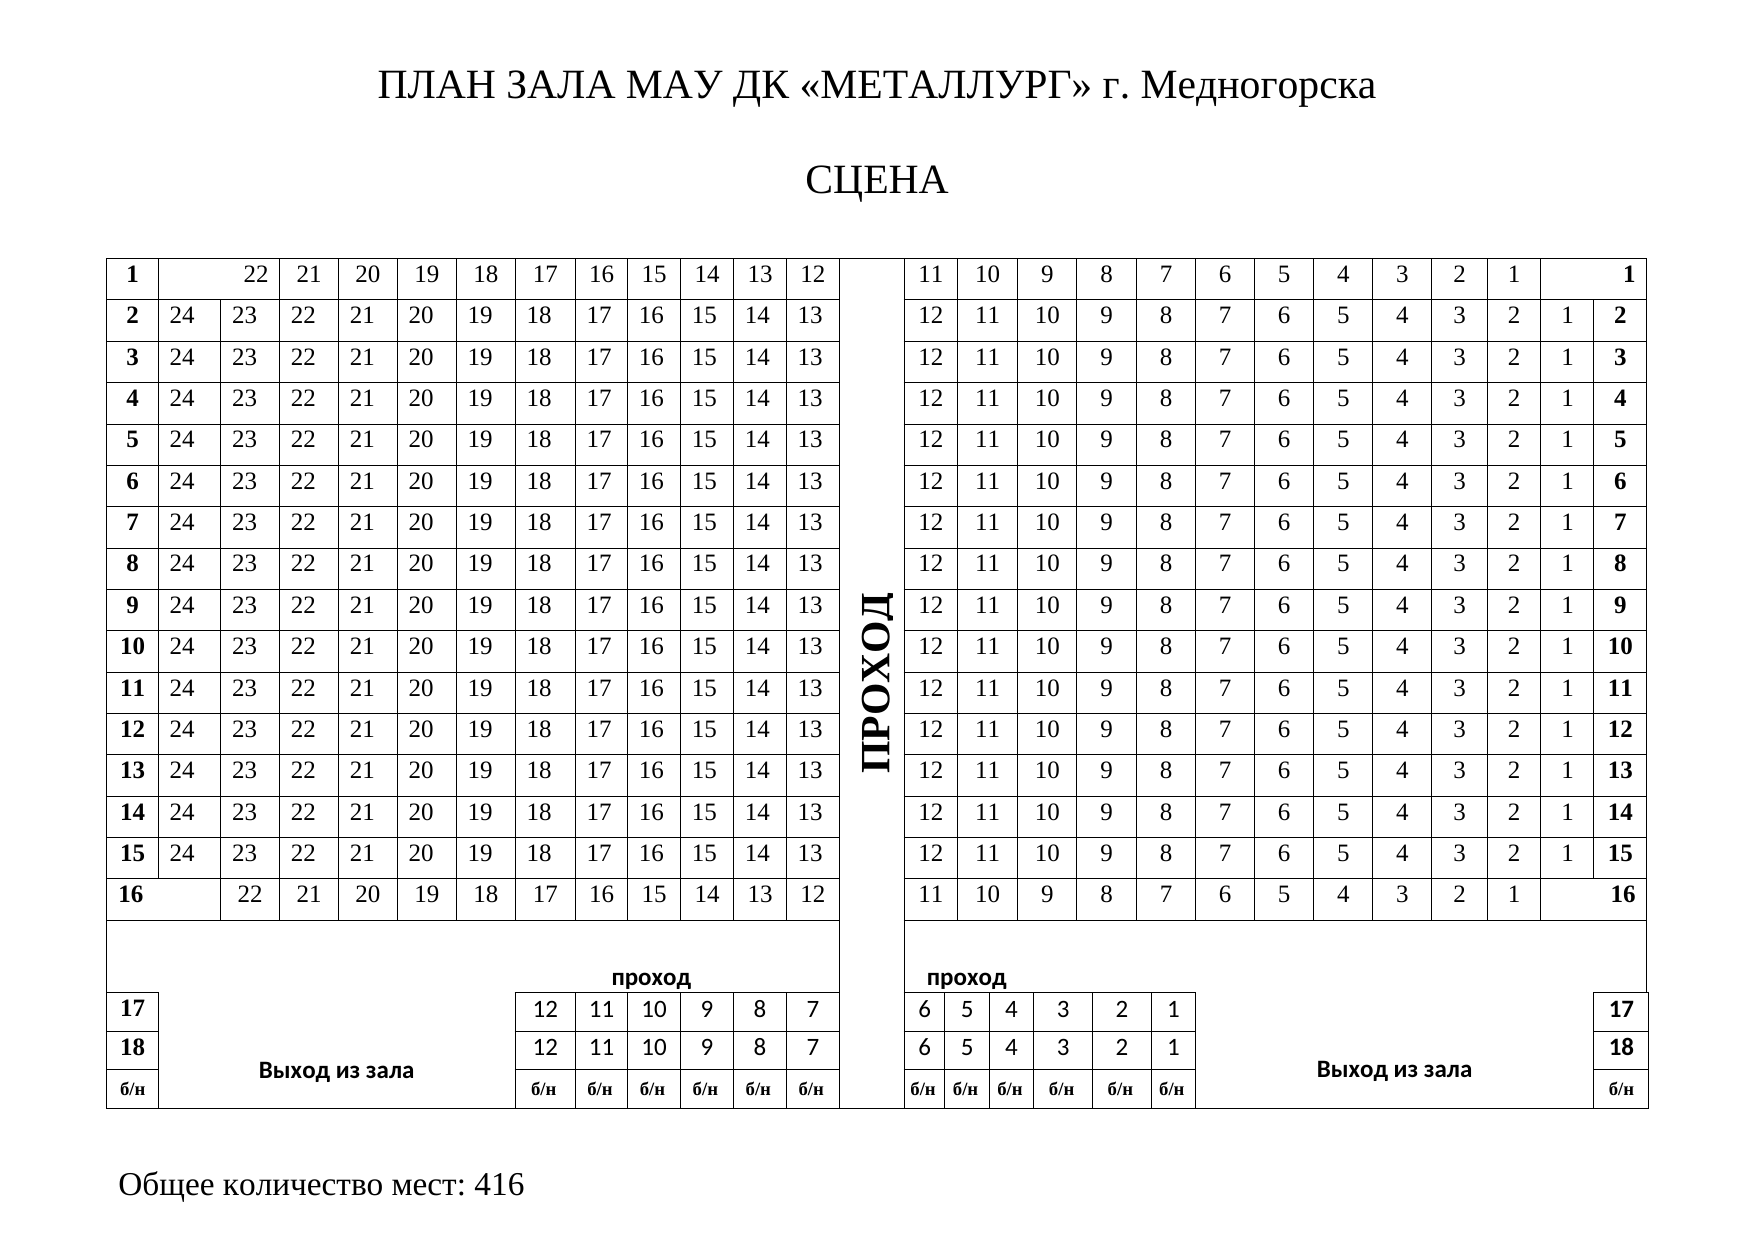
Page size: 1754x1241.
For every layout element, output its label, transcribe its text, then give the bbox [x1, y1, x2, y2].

table_cell 4 [990, 993, 1033, 1031]
table_cell 12 [905, 590, 957, 630]
table_cell б/н [628, 1070, 680, 1107]
table_cell 5 [1314, 838, 1372, 878]
table_cell 17 [576, 714, 627, 754]
table_header 12 [787, 259, 839, 299]
table_header 9 [1018, 259, 1076, 299]
table_cell 11 [958, 300, 1017, 341]
table_cell 9 [1077, 673, 1136, 713]
table_cell 4 [1373, 466, 1431, 506]
table_cell 3 [1432, 590, 1487, 630]
table_cell 15 [681, 590, 733, 630]
table_header 18 [457, 259, 515, 299]
table_cell 7 [1594, 507, 1646, 547]
table_cell 23 [221, 342, 279, 382]
table_cell 21 [339, 755, 397, 796]
table_cell 20 [398, 673, 456, 713]
table_cell 6 [1255, 466, 1313, 506]
table_header 21 [280, 259, 338, 299]
table_cell 9 [681, 1032, 733, 1069]
table_cell 19 [457, 838, 515, 878]
table_cell 2 [1488, 300, 1540, 341]
table_header 1 [1488, 259, 1540, 299]
table_cell 12 [1594, 714, 1646, 754]
table_cell 9 [1077, 838, 1136, 878]
table_cell 6 [1255, 383, 1313, 423]
table_cell 3 [1432, 342, 1487, 382]
table_header 7 [1137, 259, 1195, 299]
table_cell 11 [958, 507, 1017, 547]
table_cell 7 [787, 1032, 839, 1069]
table_cell 7 [1196, 590, 1254, 630]
table_cell 10 [1018, 300, 1076, 341]
table_cell 24 [159, 631, 220, 672]
table_cell 21 [339, 797, 397, 837]
table_cell 21 [339, 507, 397, 547]
table_cell 17 [576, 342, 627, 382]
table_cell 10 [1018, 714, 1076, 754]
table_cell 3 [1432, 507, 1487, 547]
table_cell 13 [787, 714, 839, 754]
table_cell 4 [1373, 549, 1431, 589]
table_cell 17 [576, 838, 627, 878]
table_cell 4 [1373, 631, 1431, 672]
table_cell 2 [1488, 466, 1540, 506]
table_cell 21 [339, 673, 397, 713]
table_cell 10 [1018, 507, 1076, 547]
table_header 22 [159, 259, 279, 299]
table_cell 6 [1255, 507, 1313, 547]
table_cell 2 [1432, 879, 1487, 920]
table_cell 17 [576, 755, 627, 796]
table_cell 14 [734, 507, 786, 547]
table_cell 1 [1541, 466, 1593, 506]
table_cell 2 [1488, 549, 1540, 589]
table_cell 9 [1077, 755, 1136, 796]
table_cell 7 [1196, 755, 1254, 796]
table_cell 3 [1432, 425, 1487, 465]
table_cell 1 [1152, 993, 1195, 1031]
table_cell 11 [576, 1032, 627, 1069]
table_cell 4 [1373, 673, 1431, 713]
table_cell 2 [1488, 631, 1540, 672]
table_cell 10 [1018, 838, 1076, 878]
table_cell 5 [1314, 755, 1372, 796]
table_cell 7 [1196, 714, 1254, 754]
table_cell б/н [107, 1070, 158, 1107]
table_cell 8 [1594, 549, 1646, 589]
table_cell 17 [516, 879, 575, 920]
table_cell 20 [398, 755, 456, 796]
table_cell 16 [628, 797, 680, 837]
table_cell 1 [1541, 383, 1593, 423]
table_cell 20 [398, 466, 456, 506]
table_cell 21 [339, 631, 397, 672]
table_cell 23 [221, 590, 279, 630]
table_cell [1195, 921, 1594, 961]
table_cell 11 [1594, 673, 1646, 713]
table_cell б/н [576, 1070, 627, 1107]
table_cell 23 [221, 673, 279, 713]
table_cell проход [158, 961, 839, 992]
table_cell 7 [1196, 425, 1254, 465]
table_cell 17 [107, 993, 158, 1031]
table_cell 1 [1541, 590, 1593, 630]
table_cell 4 [1373, 714, 1431, 754]
table_cell 11 [958, 755, 1017, 796]
table_cell б/н [1152, 1070, 1195, 1107]
table_cell 24 [159, 342, 220, 382]
table_cell 15 [681, 507, 733, 547]
table_cell 24 [159, 590, 220, 630]
table_cell 1 [1541, 631, 1593, 672]
table_cell 6 [1255, 631, 1313, 672]
table_cell 8 [1137, 797, 1195, 837]
table_cell 16 [628, 755, 680, 796]
table_cell 19 [457, 797, 515, 837]
table_cell 22 [280, 300, 338, 341]
table_cell 18 [516, 342, 575, 382]
table_cell 10 [1018, 755, 1076, 796]
table_cell 3 [1373, 879, 1431, 920]
table_cell 23 [221, 549, 279, 589]
table_cell 4 [1314, 879, 1372, 920]
table_cell б/н [734, 1070, 786, 1107]
table_cell 23 [221, 755, 279, 796]
table_cell б/н [516, 1070, 575, 1107]
table_cell 10 [1018, 425, 1076, 465]
table_cell 17 [576, 590, 627, 630]
table_cell 8 [1137, 838, 1195, 878]
table_cell 2 [1488, 507, 1540, 547]
table_cell 22 [221, 879, 279, 920]
table_cell 15 [681, 673, 733, 713]
text ПЛАН ЗАЛА МАУ ДК «МЕТАЛЛУРГ» г. Медногорска [118, 59, 1636, 107]
table_cell 12 [516, 993, 575, 1031]
table_cell 9 [1077, 631, 1136, 672]
table_cell 19 [457, 425, 515, 465]
table_cell 15 [681, 466, 733, 506]
table_cell 4 [1373, 755, 1431, 796]
table_cell 2 [1594, 300, 1646, 341]
table_cell 12 [905, 549, 957, 589]
table_cell 13 [787, 425, 839, 465]
table_cell 16 [628, 342, 680, 382]
table_cell 14 [734, 797, 786, 837]
table_cell 7 [1196, 838, 1254, 878]
table_cell 8 [734, 1032, 786, 1069]
table_cell 24 [159, 383, 220, 423]
table_cell 16 [628, 838, 680, 878]
table_cell 4 [107, 383, 158, 423]
table_cell 11 [958, 425, 1017, 465]
table_cell 4 [1373, 300, 1431, 341]
table_cell 16 [628, 466, 680, 506]
table_cell 1 [1541, 300, 1593, 341]
text Общее количество мест: 416 [118, 1164, 1636, 1203]
table_cell 6 [1594, 466, 1646, 506]
table_cell 14 [734, 466, 786, 506]
table_cell 22 [280, 838, 338, 878]
table_header 16 [576, 259, 627, 299]
table_cell 10 [628, 993, 680, 1031]
table_cell 2 [1488, 673, 1540, 713]
table_cell 5 [1314, 549, 1372, 589]
table_cell 14 [734, 838, 786, 878]
table_cell 15 [681, 300, 733, 341]
table_cell 14 [734, 342, 786, 382]
table_cell 12 [516, 1032, 575, 1069]
table_cell 9 [1077, 549, 1136, 589]
table_cell 11 [958, 342, 1017, 382]
table_cell 16 [628, 590, 680, 630]
table_cell 14 [734, 300, 786, 341]
table_cell 13 [787, 507, 839, 547]
table_cell 15 [681, 549, 733, 589]
table_header 14 [681, 259, 733, 299]
table_cell 19 [457, 342, 515, 382]
table_cell [1594, 921, 1646, 992]
table_cell 14 [734, 714, 786, 754]
table_cell 1 [1541, 507, 1593, 547]
table_cell 13 [787, 549, 839, 589]
table_cell 21 [339, 714, 397, 754]
table_header 4 [1314, 259, 1372, 299]
table_cell 16 [576, 879, 627, 920]
table_cell 3 [1432, 838, 1487, 878]
table_cell 7 [1196, 466, 1254, 506]
table_cell 10 [1018, 549, 1076, 589]
table_cell 20 [398, 425, 456, 465]
table_cell 16 [107, 879, 220, 920]
table_cell 17 [576, 631, 627, 672]
table_header 6 [1196, 259, 1254, 299]
table_cell 5 [1314, 631, 1372, 672]
table_cell 1 [1488, 879, 1540, 920]
table_cell б/н [1034, 1070, 1092, 1107]
table_cell 5 [1314, 673, 1372, 713]
table_cell 3 [1432, 383, 1487, 423]
table_cell 1 [1541, 838, 1593, 878]
table_cell 23 [221, 425, 279, 465]
table_cell 10 [107, 631, 158, 672]
table_cell 20 [398, 507, 456, 547]
table_cell 12 [905, 300, 957, 341]
table_cell 11 [958, 673, 1017, 713]
table_cell 23 [221, 631, 279, 672]
table_cell 9 [1077, 383, 1136, 423]
table_cell 2 [1488, 342, 1540, 382]
table_cell 11 [576, 993, 627, 1031]
table_cell 10 [1018, 797, 1076, 837]
table_cell 5 [1314, 466, 1372, 506]
table_cell 13 [787, 590, 839, 630]
table_cell 17 [576, 425, 627, 465]
table_cell 2 [1093, 993, 1151, 1031]
table_cell 22 [280, 342, 338, 382]
table_cell 3 [1432, 755, 1487, 796]
table_cell 16 [628, 300, 680, 341]
table_cell 4 [1594, 383, 1646, 423]
table_cell 18 [516, 549, 575, 589]
table_cell 9 [1077, 342, 1136, 382]
table_cell 17 [576, 300, 627, 341]
table_cell 8 [1137, 631, 1195, 672]
table_cell 7 [1196, 673, 1254, 713]
table_cell 13 [787, 383, 839, 423]
table_cell 8 [1137, 507, 1195, 547]
table_cell 13 [787, 466, 839, 506]
table_cell 1 [1152, 1032, 1195, 1069]
table_header ПРОХОД [840, 259, 904, 1107]
table_cell [107, 921, 158, 992]
table_cell 20 [398, 714, 456, 754]
table_header 1 [107, 259, 158, 299]
table_cell 13 [787, 342, 839, 382]
table_cell 18 [516, 590, 575, 630]
table_cell 7 [1137, 879, 1195, 920]
table_cell 15 [681, 755, 733, 796]
table_cell 11 [958, 631, 1017, 672]
table_cell 18 [516, 673, 575, 713]
table_cell 22 [280, 466, 338, 506]
table_cell 12 [905, 342, 957, 382]
table_cell 20 [398, 590, 456, 630]
table_cell 19 [457, 300, 515, 341]
table_header 1 [1541, 259, 1646, 299]
table_cell 16 [628, 631, 680, 672]
table_cell 10 [1018, 342, 1076, 382]
table_cell 14 [1594, 797, 1646, 837]
table_cell 17 [576, 673, 627, 713]
table_cell 4 [990, 1032, 1033, 1069]
table_header 19 [398, 259, 456, 299]
table_cell 10 [1018, 631, 1076, 672]
table_cell 16 [628, 673, 680, 713]
table_header 13 [734, 259, 786, 299]
table_cell 24 [159, 507, 220, 547]
table_cell 16 [628, 383, 680, 423]
table_cell 8 [1137, 342, 1195, 382]
table_cell 6 [107, 466, 158, 506]
table_cell 7 [787, 993, 839, 1031]
table_cell 14 [734, 631, 786, 672]
table_cell 8 [1137, 300, 1195, 341]
table_cell 18 [516, 425, 575, 465]
table_cell 18 [516, 507, 575, 547]
table_cell 16 [628, 425, 680, 465]
table_cell 10 [628, 1032, 680, 1069]
table_cell 1 [1541, 342, 1593, 382]
table_header 8 [1077, 259, 1136, 299]
table_cell 20 [398, 838, 456, 878]
table_cell 9 [681, 993, 733, 1031]
table_cell 2 [1093, 1032, 1151, 1069]
table_cell 10 [1018, 383, 1076, 423]
table_cell 17 [576, 383, 627, 423]
table_cell 1 [1541, 714, 1593, 754]
table_cell б/н [990, 1070, 1033, 1107]
table_cell 13 [787, 797, 839, 837]
table_cell 3 [1034, 993, 1092, 1031]
table_cell 7 [1196, 342, 1254, 382]
table_cell 8 [1137, 383, 1195, 423]
table_cell 22 [280, 507, 338, 547]
table_cell 3 [1594, 342, 1646, 382]
table_cell 15 [1594, 838, 1646, 878]
table_cell Выход из зала [1195, 961, 1594, 1107]
table_cell 5 [945, 993, 989, 1031]
table_cell 20 [398, 631, 456, 672]
table_cell 8 [107, 549, 158, 589]
table_cell 5 [1314, 714, 1372, 754]
table_cell 6 [1196, 879, 1254, 920]
table_cell 13 [787, 838, 839, 878]
table_cell 6 [1255, 755, 1313, 796]
table_cell 5 [1314, 383, 1372, 423]
table_header 3 [1373, 259, 1431, 299]
table_cell 8 [1137, 673, 1195, 713]
table_cell 4 [1373, 425, 1431, 465]
table_cell 11 [958, 714, 1017, 754]
table_header 5 [1255, 259, 1313, 299]
table_cell 20 [339, 879, 397, 920]
table_cell 19 [457, 466, 515, 506]
table_cell 5 [1314, 300, 1372, 341]
table_cell 16 [1541, 879, 1646, 920]
table_cell 3 [1432, 549, 1487, 589]
table_cell 19 [457, 673, 515, 713]
table_cell 22 [280, 383, 338, 423]
table_cell 4 [1373, 797, 1431, 837]
table_cell 10 [1594, 631, 1646, 672]
table_cell 7 [1196, 549, 1254, 589]
table_cell 3 [1432, 673, 1487, 713]
table_cell 15 [681, 383, 733, 423]
table_cell 19 [457, 631, 515, 672]
table_header 17 [516, 259, 575, 299]
table_cell 14 [734, 425, 786, 465]
table_cell 11 [958, 797, 1017, 837]
table_cell 3 [107, 342, 158, 382]
table_cell 21 [339, 383, 397, 423]
table_cell 13 [107, 755, 158, 796]
table_cell 8 [1137, 425, 1195, 465]
table_cell 20 [398, 383, 456, 423]
table_cell 12 [905, 838, 957, 878]
table_cell 13 [734, 879, 786, 920]
table_cell б/н [1594, 1070, 1648, 1107]
table_cell Выход из зала [159, 992, 515, 1107]
table_cell 14 [734, 549, 786, 589]
table_cell 11 [958, 838, 1017, 878]
table_cell 18 [516, 466, 575, 506]
table_cell 1 [1541, 425, 1593, 465]
table_cell 17 [576, 466, 627, 506]
table_cell 15 [681, 342, 733, 382]
table_cell 18 [516, 631, 575, 672]
table_header 15 [628, 259, 680, 299]
table_cell 18 [516, 797, 575, 837]
table_cell 21 [339, 590, 397, 630]
table_cell 20 [398, 342, 456, 382]
table_cell 23 [221, 714, 279, 754]
table_cell б/н [945, 1070, 989, 1107]
table_cell 8 [1137, 590, 1195, 630]
table_cell 9 [1077, 507, 1136, 547]
table_cell 22 [280, 714, 338, 754]
table_cell 7 [1196, 797, 1254, 837]
table_cell 11 [958, 466, 1017, 506]
table_cell 2 [1488, 383, 1540, 423]
table_cell 5 [1314, 590, 1372, 630]
table_cell 5 [107, 425, 158, 465]
table_cell 3 [1432, 631, 1487, 672]
table_cell 11 [905, 879, 957, 920]
table_cell 10 [1018, 466, 1076, 506]
table_cell 18 [516, 755, 575, 796]
table_cell 9 [1018, 879, 1076, 920]
table_cell 22 [280, 797, 338, 837]
table_cell 19 [457, 383, 515, 423]
table_cell 3 [1432, 466, 1487, 506]
table_cell 18 [516, 714, 575, 754]
table_cell 14 [681, 879, 733, 920]
table_cell 9 [1594, 590, 1646, 630]
table_cell 16 [628, 714, 680, 754]
table_cell 18 [516, 383, 575, 423]
table_cell 5 [1314, 507, 1372, 547]
table_cell 9 [107, 590, 158, 630]
table_cell 14 [734, 755, 786, 796]
table_cell 9 [1077, 300, 1136, 341]
table_cell 24 [159, 466, 220, 506]
table_cell 23 [221, 383, 279, 423]
table_cell 8 [1137, 466, 1195, 506]
table_cell 19 [457, 549, 515, 589]
table_cell 1 [1541, 549, 1593, 589]
table_header 2 [1432, 259, 1487, 299]
table_cell 6 [1255, 549, 1313, 589]
table_cell 12 [787, 879, 839, 920]
table_cell 14 [107, 797, 158, 837]
table_cell 13 [787, 673, 839, 713]
table_cell 3 [1432, 714, 1487, 754]
table_cell 15 [681, 631, 733, 672]
table_cell 20 [398, 549, 456, 589]
table_cell 19 [457, 507, 515, 547]
table_cell 2 [1488, 714, 1540, 754]
table_cell 6 [1255, 342, 1313, 382]
table_cell 5 [945, 1032, 989, 1069]
table_cell 19 [457, 755, 515, 796]
table_cell 21 [339, 300, 397, 341]
table_cell 13 [787, 300, 839, 341]
table_cell 24 [159, 755, 220, 796]
table_cell 24 [159, 714, 220, 754]
table_header 11 [905, 259, 957, 299]
table_cell б/н [787, 1070, 839, 1107]
table_cell 1 [1541, 755, 1593, 796]
table_cell 7 [1196, 300, 1254, 341]
table_cell 4 [1373, 590, 1431, 630]
table_cell 17 [576, 549, 627, 589]
table_cell 21 [339, 342, 397, 382]
table_cell 4 [1373, 838, 1431, 878]
table_cell 12 [905, 755, 957, 796]
table_cell 23 [221, 797, 279, 837]
table_cell 4 [1373, 383, 1431, 423]
table_cell 5 [1594, 425, 1646, 465]
table_cell 15 [628, 879, 680, 920]
table_cell 23 [221, 300, 279, 341]
table_cell 10 [1018, 590, 1076, 630]
table_cell 5 [1314, 425, 1372, 465]
table_cell 6 [1255, 425, 1313, 465]
table_header 20 [339, 259, 397, 299]
table_cell 7 [107, 507, 158, 547]
table_cell проход [905, 961, 1195, 992]
table_cell 6 [1255, 797, 1313, 837]
table_cell б/н [1093, 1070, 1151, 1107]
table_cell 4 [1373, 507, 1431, 547]
table_cell 12 [905, 797, 957, 837]
table_cell 16 [628, 507, 680, 547]
table_cell 7 [1196, 631, 1254, 672]
table_cell 10 [1018, 673, 1076, 713]
table_cell 6 [1255, 838, 1313, 878]
table_cell 8 [1137, 755, 1195, 796]
table_cell 12 [905, 425, 957, 465]
table_cell 15 [681, 714, 733, 754]
table_cell 6 [1255, 590, 1313, 630]
table_cell 19 [457, 590, 515, 630]
table_cell 8 [1137, 549, 1195, 589]
table_cell 24 [159, 797, 220, 837]
table_cell б/н [681, 1070, 733, 1107]
table_cell 21 [339, 549, 397, 589]
table_cell 15 [107, 838, 158, 878]
table_cell 15 [681, 797, 733, 837]
table_cell 21 [339, 838, 397, 878]
table_cell 2 [1488, 838, 1540, 878]
table_cell 9 [1077, 466, 1136, 506]
table_cell 8 [1077, 879, 1136, 920]
table_cell 2 [107, 300, 158, 341]
table_cell 6 [905, 993, 944, 1031]
table_cell 2 [1488, 425, 1540, 465]
table_cell 7 [1196, 507, 1254, 547]
table_cell 17 [1594, 993, 1648, 1031]
table_cell 12 [905, 631, 957, 672]
table_cell 24 [159, 425, 220, 465]
table_cell 17 [576, 507, 627, 547]
table_cell 24 [159, 838, 220, 878]
table_cell 5 [1314, 797, 1372, 837]
table_cell 13 [787, 755, 839, 796]
table_cell 3 [1432, 797, 1487, 837]
table_cell 2 [1488, 590, 1540, 630]
table_cell 7 [1196, 383, 1254, 423]
table_cell 24 [159, 673, 220, 713]
table_cell 1 [1541, 673, 1593, 713]
table_cell б/н [905, 1070, 944, 1107]
table_cell 20 [398, 300, 456, 341]
table_cell 18 [457, 879, 515, 920]
table_cell 20 [398, 797, 456, 837]
table_cell 12 [905, 507, 957, 547]
table_cell 18 [516, 300, 575, 341]
table_cell 22 [280, 673, 338, 713]
table_cell 18 [107, 1032, 158, 1069]
table_cell 21 [339, 425, 397, 465]
table_cell 23 [221, 507, 279, 547]
table_cell 14 [734, 673, 786, 713]
table_cell [158, 921, 839, 961]
table_cell 6 [905, 1032, 944, 1069]
table_cell 18 [516, 838, 575, 878]
table_cell 11 [958, 590, 1017, 630]
table_cell 5 [1314, 342, 1372, 382]
table_header 10 [958, 259, 1017, 299]
table_cell 13 [787, 631, 839, 672]
table_cell 6 [1255, 714, 1313, 754]
table_cell 16 [628, 549, 680, 589]
table_cell 22 [280, 549, 338, 589]
text СЦЕНА [118, 155, 1636, 203]
table_cell 8 [734, 993, 786, 1031]
table_cell 22 [280, 590, 338, 630]
table_cell [905, 921, 1195, 961]
table_cell 11 [958, 383, 1017, 423]
table_cell 21 [280, 879, 338, 920]
table_cell 17 [576, 797, 627, 837]
table_cell 14 [734, 590, 786, 630]
table_cell 13 [1594, 755, 1646, 796]
table_cell 4 [1373, 342, 1431, 382]
table_cell 12 [905, 383, 957, 423]
table_cell 6 [1255, 300, 1313, 341]
table_cell 12 [905, 673, 957, 713]
table_cell 18 [1594, 1032, 1648, 1069]
table_cell 3 [1432, 300, 1487, 341]
table_cell 2 [1488, 755, 1540, 796]
table_cell 12 [107, 714, 158, 754]
table_cell 9 [1077, 425, 1136, 465]
table_cell 22 [280, 755, 338, 796]
table_cell 19 [398, 879, 456, 920]
table_cell 23 [221, 838, 279, 878]
table_cell 1 [1541, 797, 1593, 837]
table_cell 14 [734, 383, 786, 423]
table_cell 24 [159, 300, 220, 341]
table_cell 19 [457, 714, 515, 754]
table_cell 6 [1255, 673, 1313, 713]
table_cell 3 [1034, 1032, 1092, 1069]
table_cell 9 [1077, 797, 1136, 837]
table_cell 9 [1077, 590, 1136, 630]
table_cell 22 [280, 631, 338, 672]
table_cell 11 [107, 673, 158, 713]
table_cell 22 [280, 425, 338, 465]
table_cell 21 [339, 466, 397, 506]
table_cell 24 [159, 549, 220, 589]
table_cell 12 [905, 466, 957, 506]
table_cell 8 [1137, 714, 1195, 754]
table_cell 12 [905, 714, 957, 754]
table_cell 15 [681, 838, 733, 878]
table_cell 15 [681, 425, 733, 465]
table_cell 23 [221, 466, 279, 506]
table_cell 5 [1255, 879, 1313, 920]
table_cell 10 [958, 879, 1017, 920]
table_cell 9 [1077, 714, 1136, 754]
table_cell 2 [1488, 797, 1540, 837]
table_cell 11 [958, 549, 1017, 589]
